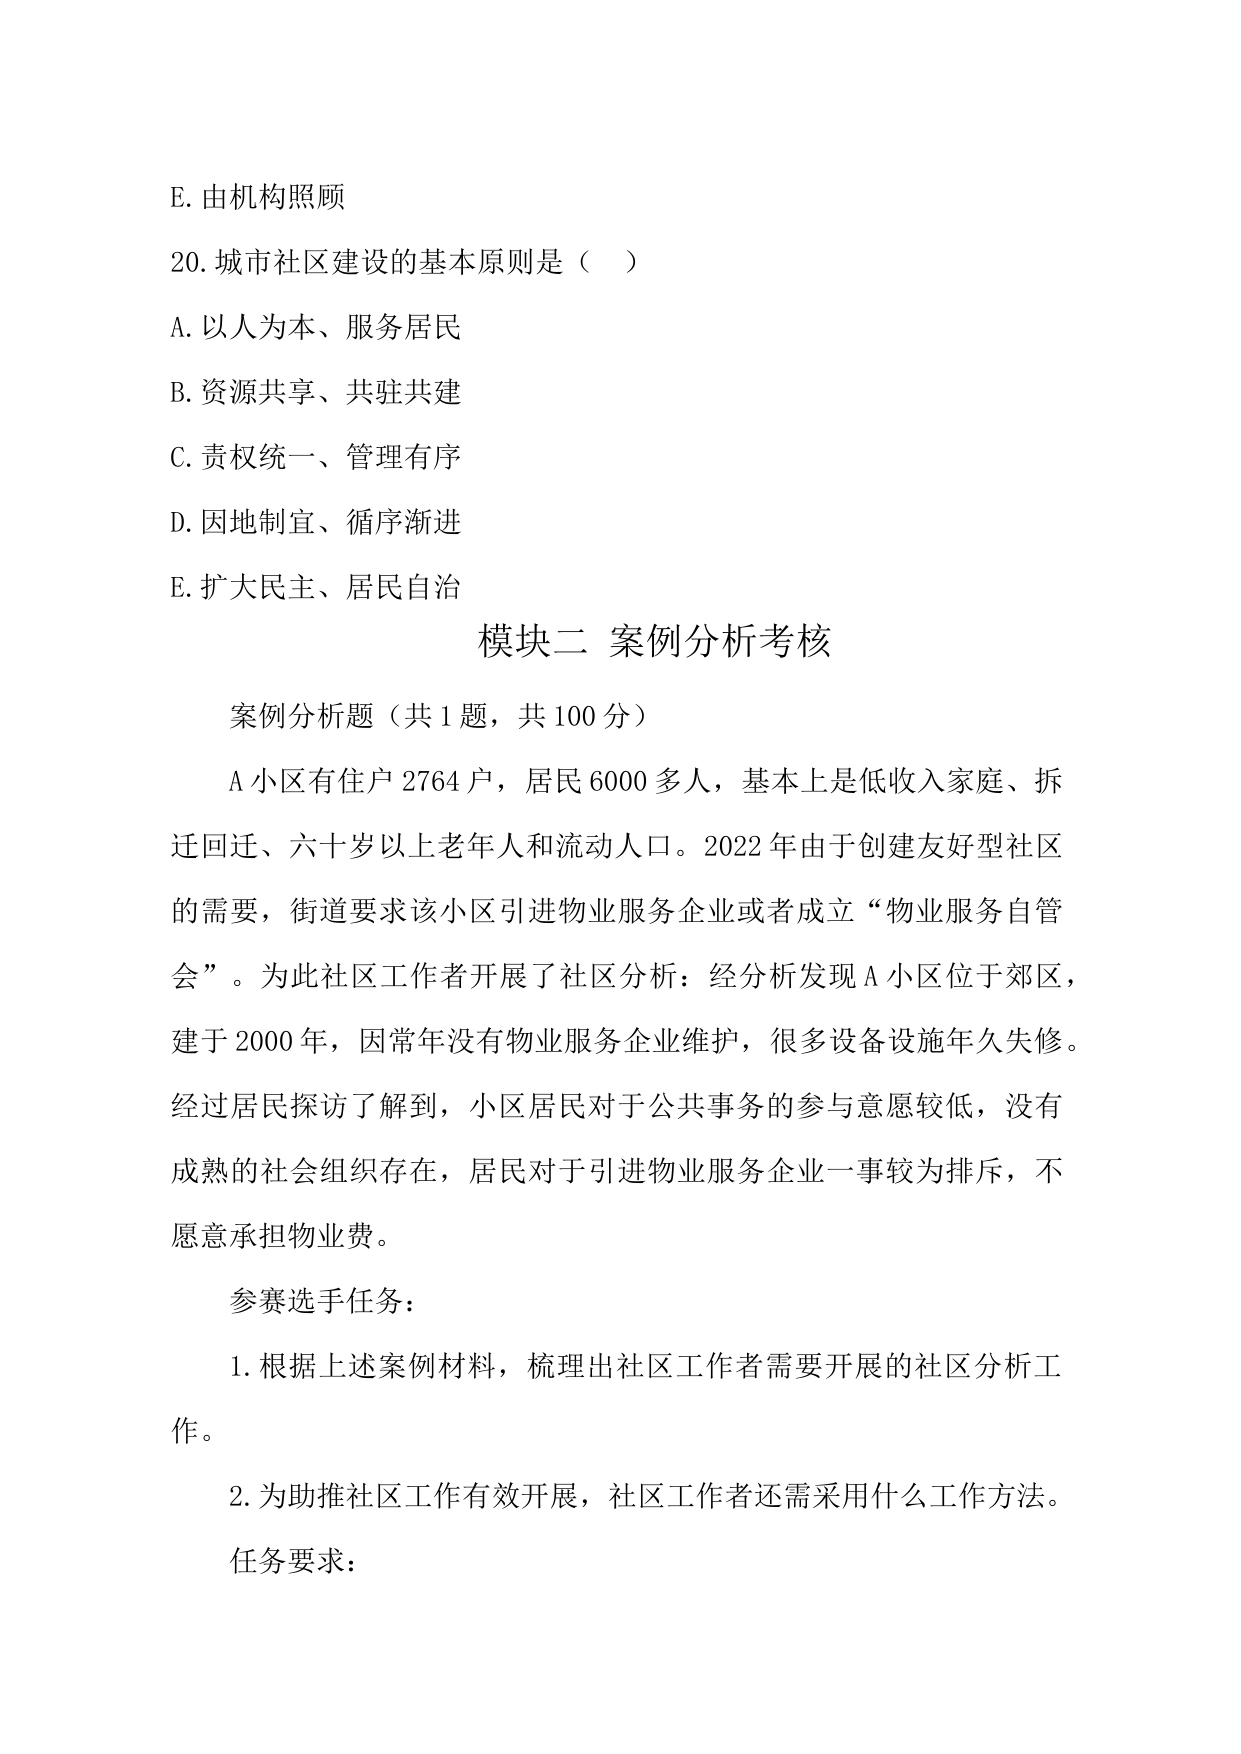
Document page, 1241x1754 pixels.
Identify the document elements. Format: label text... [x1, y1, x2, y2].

text B.资源共享、共驻共建 [170, 357, 1064, 422]
text A.以人为本、服务居民 [170, 292, 1064, 357]
text C.责权统一、管理有序 [170, 422, 1064, 487]
text E.由机构照顾 [170, 162, 1064, 227]
text 任务要求： [170, 1526, 1064, 1591]
text D.因地制宜、循序渐进 [170, 487, 1064, 552]
text E.扩大民主、居民自治 [170, 552, 1064, 617]
text 案例分析题（共1题，共100分） [170, 681, 1064, 746]
text 2.为助推社区工作有效开展，社区工作者还需采用什么工作方法。 [170, 1461, 1064, 1526]
text A小区有住户2764户，居民6000多人，基本上是低收入家庭、拆迁回迁、六十岁以上老年人和流动人口。2022年由于创建友好型社区的需要，街道要求该小区引进物业服务企业或者成立“物业服务自管会”。为此社区工作者开展了社区分析：经分析发现A小区位于郊区，建于2000年，因常年没有物业服务企业维护，很多设备设施年久失修。经过居民探访了解到，小区居民对于公共事务的参与意愿较低，没有成熟的社会组织存在，居民对于引进物业服务企业一事较为排斥，不愿意承担物业费。 [170, 746, 1064, 1266]
text 参赛选手任务： [170, 1266, 1064, 1331]
text 1.根据上述案例材料，梳理出社区工作者需要开展的社区分析工作。 [170, 1331, 1064, 1461]
text 20.城市社区建设的基本原则是（ ） [170, 227, 1064, 292]
text 模块二 案例分析考核 [170, 617, 1064, 660]
